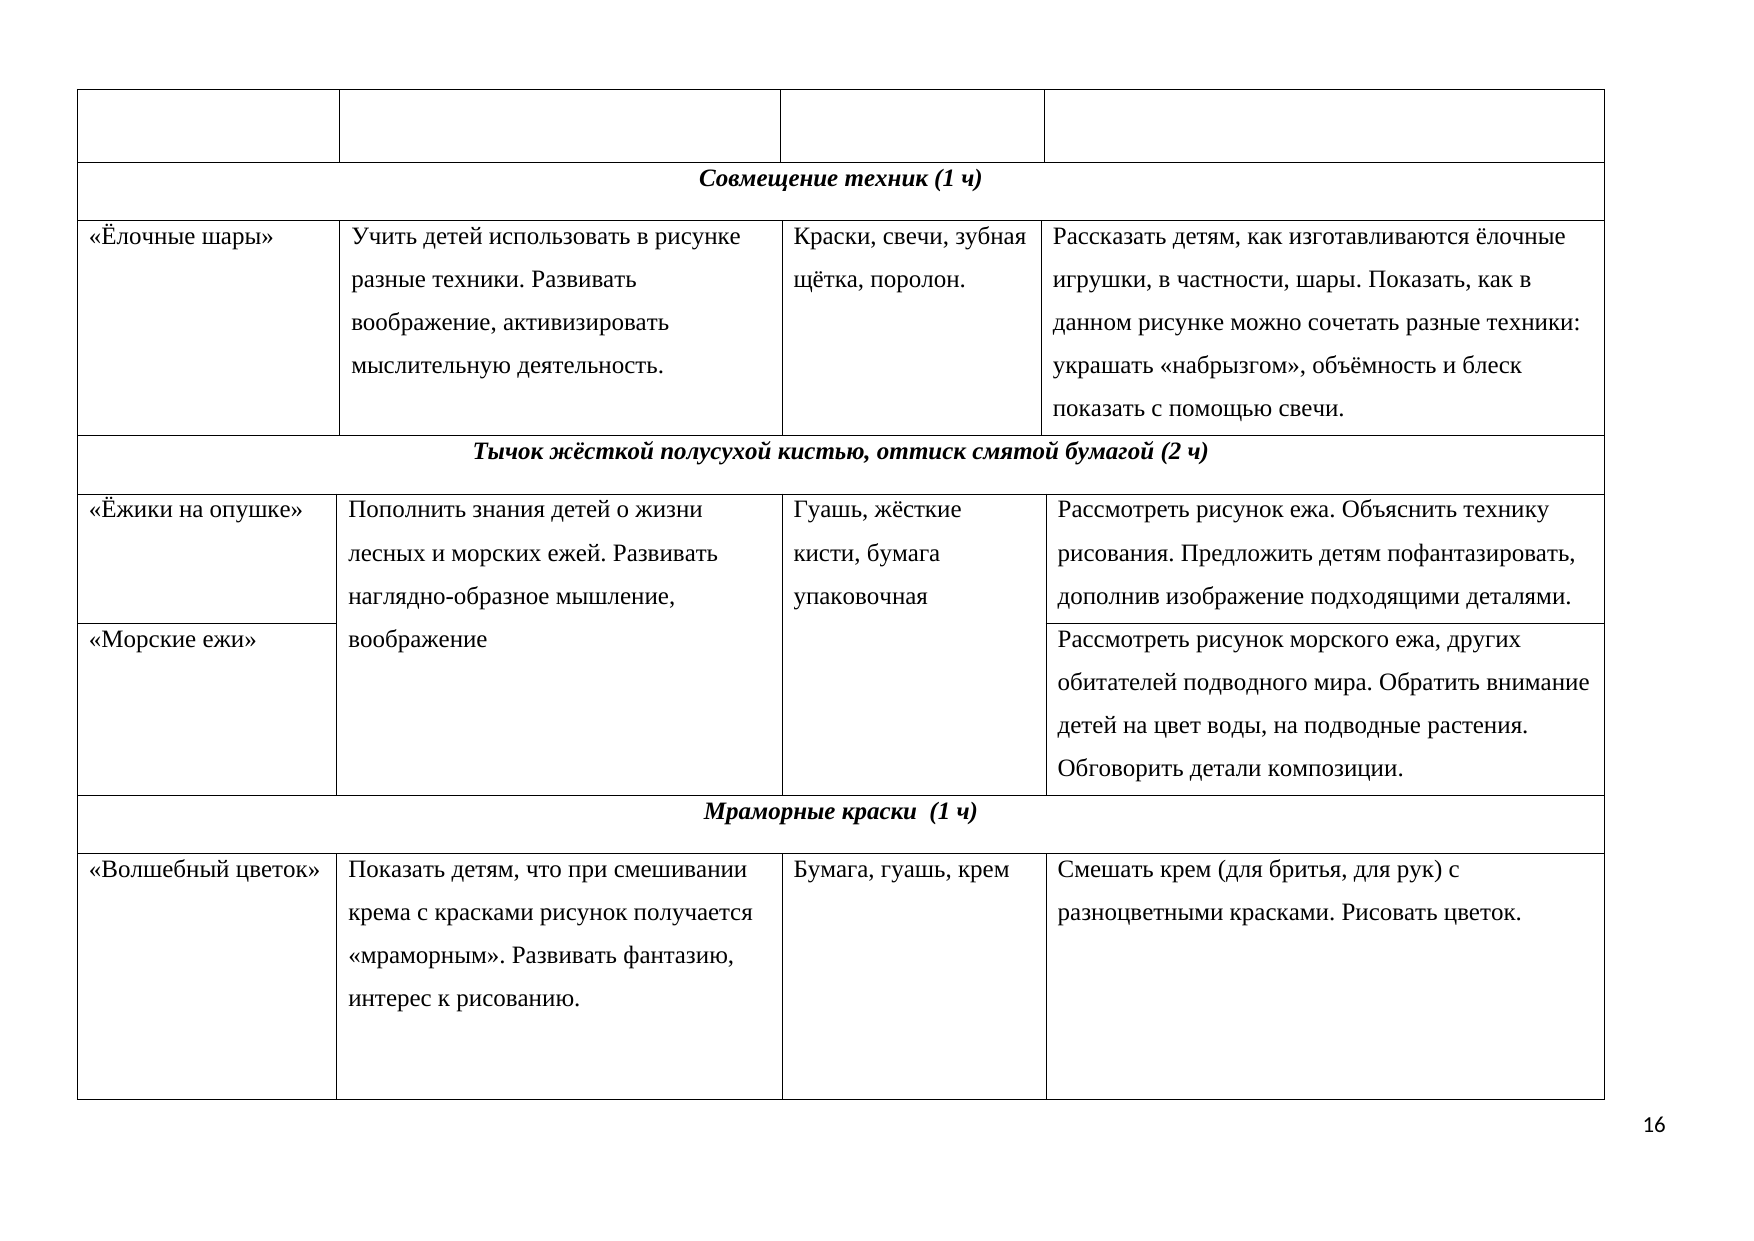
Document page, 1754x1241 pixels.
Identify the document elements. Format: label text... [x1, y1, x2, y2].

table_cell Рассмотреть рисунок ежа. Объяснить технику рисования. Предложить детям пофантазировать, дополнив изображение подходящими деталями. [1047, 495, 1604, 623]
table_cell «Ёжики на опушке» [78, 495, 336, 623]
table_cell «Ёлочные шары» [78, 221, 339, 435]
table_cell Гуашь, жёсткие кисти, бумага упаковочная [783, 495, 1046, 795]
table_cell Бумага, гуашь, крем [783, 854, 1046, 1099]
table_cell Рассмотреть рисунок морского ежа, других обитателей подводного мира. Обратить внимание детей на цвет воды, на подводные растения. Обговорить детали композиции. [1047, 624, 1604, 795]
table_cell «Волшебный цветок» [78, 854, 336, 1099]
table_cell Тычок жёсткой полусухой кистью, оттиск смятой бумагой (2 ч) [78, 436, 1604, 493]
table_cell Учить детей использовать в рисунке разные техники. Развивать воображение, активизировать мыслительную деятельность. [340, 221, 782, 435]
table_cell Совмещение техник (1 ч) [78, 163, 1604, 220]
table_cell Смешать крем (для бритья, для рук) с разноцветными красками. Рисовать цветок. [1047, 854, 1604, 1099]
table_cell Рассказать детям, как изготавливаются ёлочные игрушки, в частности, шары. Показать, как в данном рисунке можно сочетать разные техники: украшать «набрызгом», объёмность и блеск показать с помощью свечи. [1042, 221, 1604, 435]
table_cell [781, 90, 1044, 162]
table_cell Мраморные краски (1 ч) [78, 796, 1604, 853]
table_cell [78, 90, 339, 162]
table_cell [1045, 90, 1604, 162]
table_cell Краски, свечи, зубная щётка, поролон. [783, 221, 1041, 435]
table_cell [340, 90, 780, 162]
table_cell Пополнить знания детей о жизни лесных и морских ежей. Развивать наглядно-образное мышление, воображение [337, 495, 782, 795]
table_cell «Морские ежи» [78, 624, 336, 795]
table_cell Показать детям, что при смешивании крема с красками рисунок получается «мраморным». Развивать фантазию, интерес к рисованию. [337, 854, 782, 1099]
